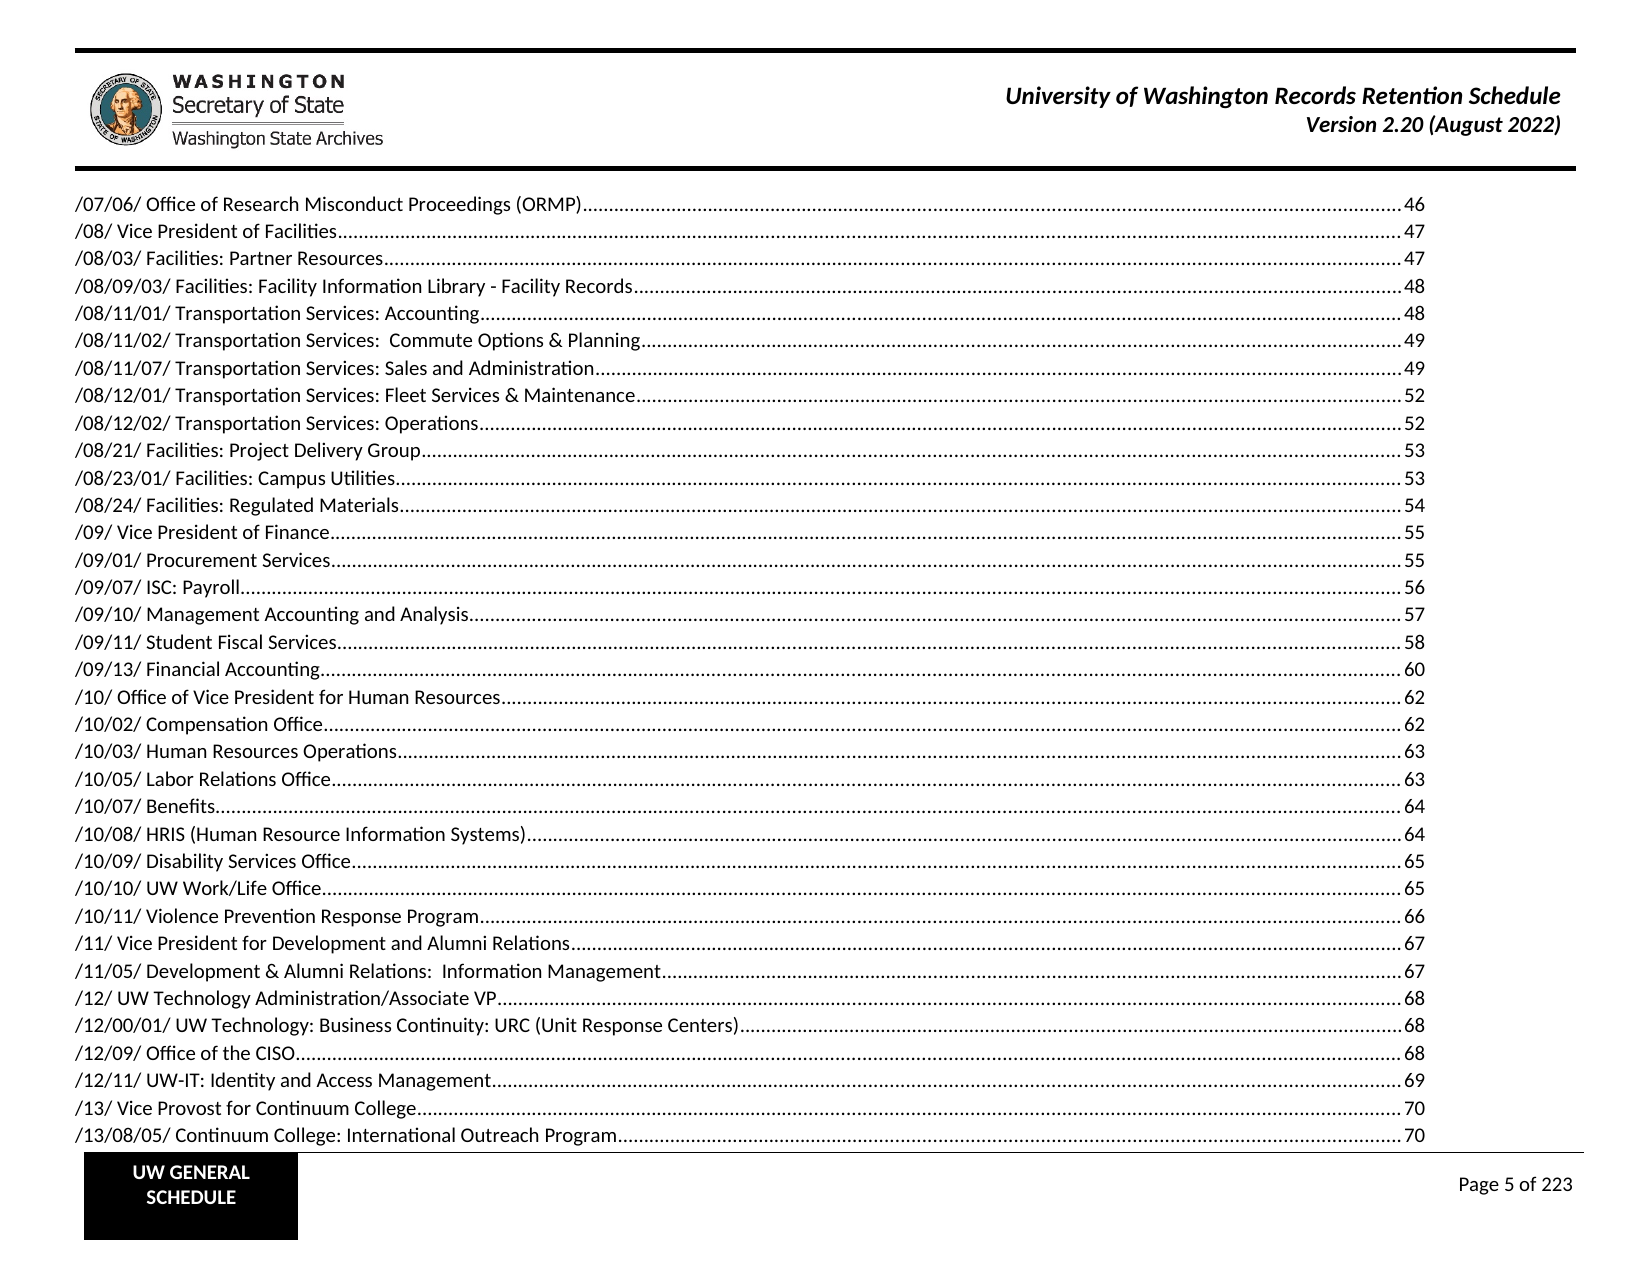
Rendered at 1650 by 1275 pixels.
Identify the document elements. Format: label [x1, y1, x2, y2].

picture [86, 53, 403, 164]
